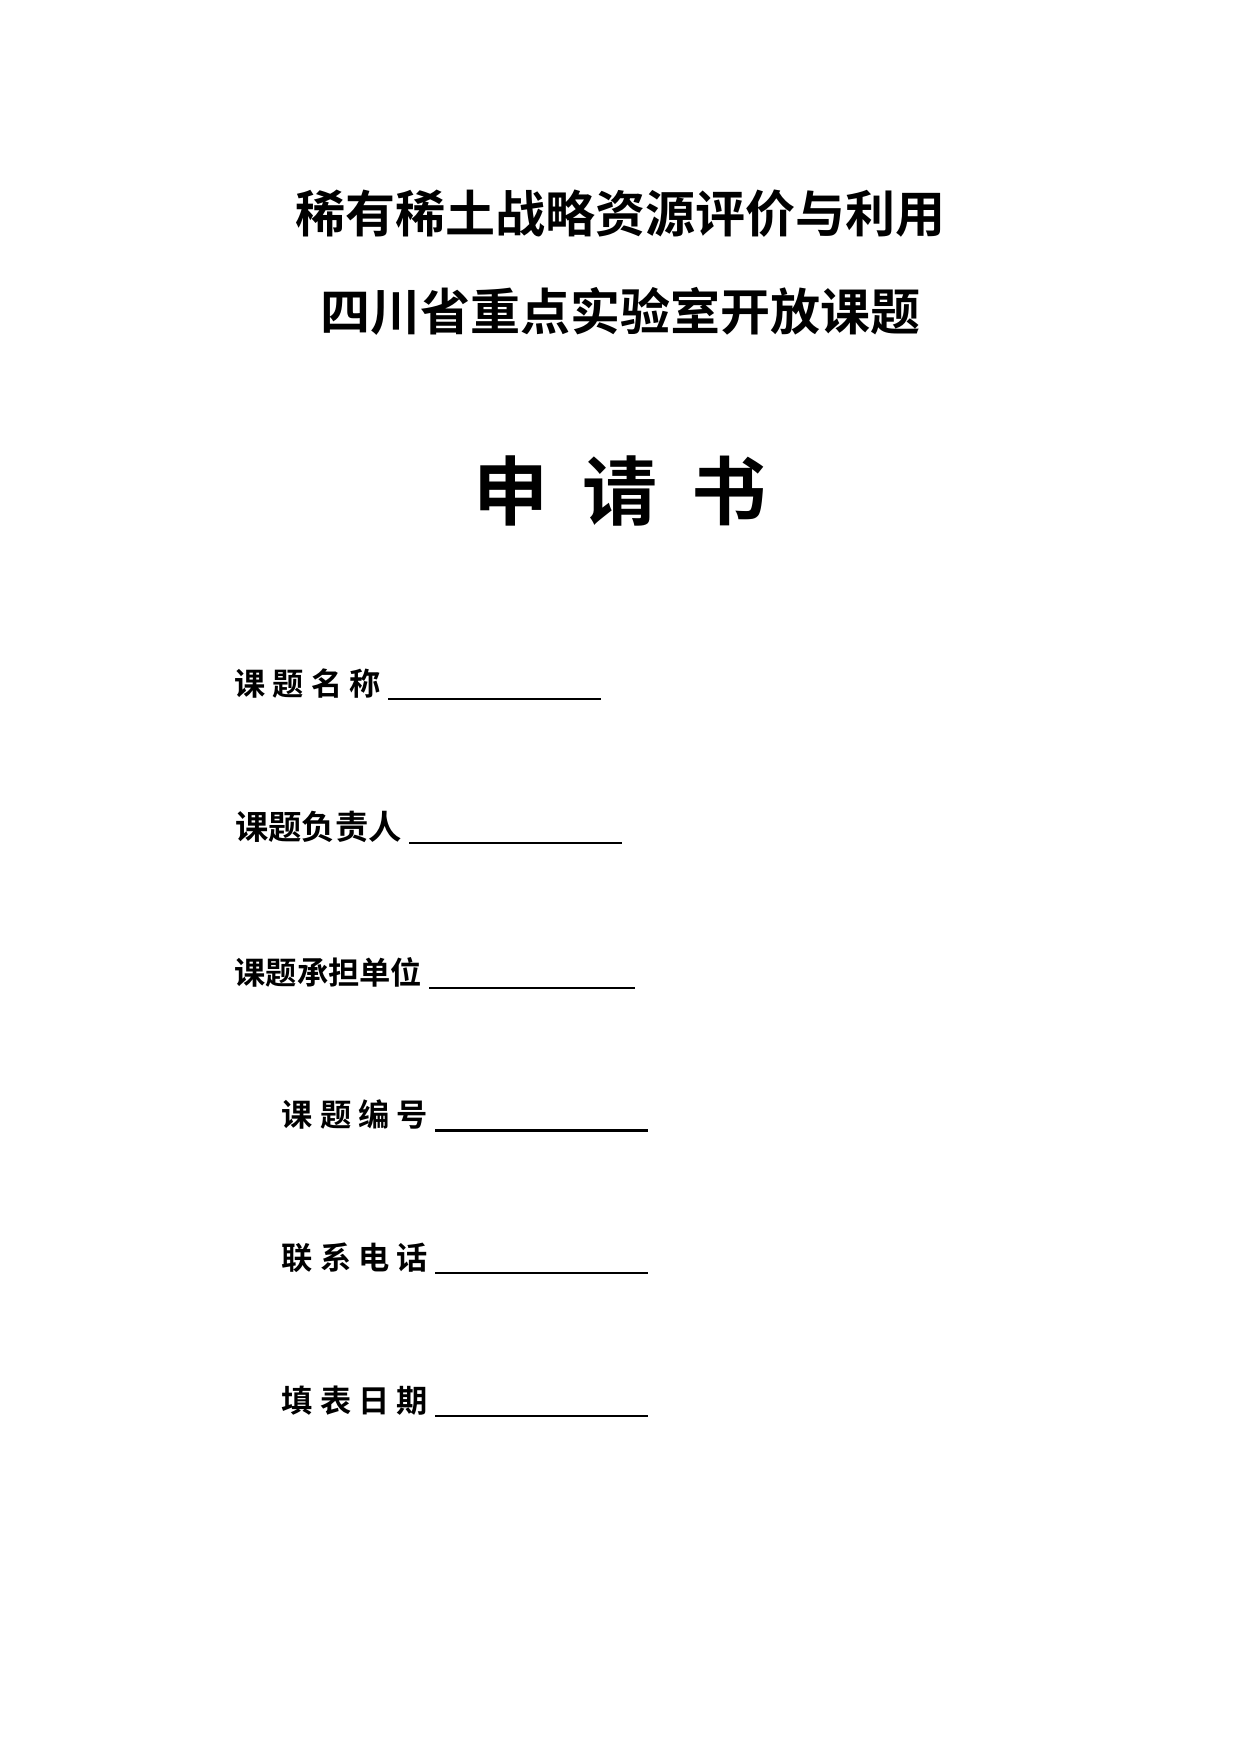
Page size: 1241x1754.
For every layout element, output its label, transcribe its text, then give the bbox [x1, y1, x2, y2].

text 四川省重点实验室开放课题 [187, 259, 1053, 357]
text 联 系 电 话 [187, 1223, 1053, 1288]
text 课 题 编 号 [187, 1081, 1053, 1146]
text 填 表 日 期 [187, 1366, 1053, 1431]
text 稀有稀土战略资源评价与利用 [187, 162, 1053, 259]
text 课题承担单位 [187, 938, 1053, 1003]
text 申 请 书 [187, 422, 1053, 552]
text 课题负责人 [187, 792, 1053, 857]
text 课 题 名 称 [187, 649, 1053, 714]
